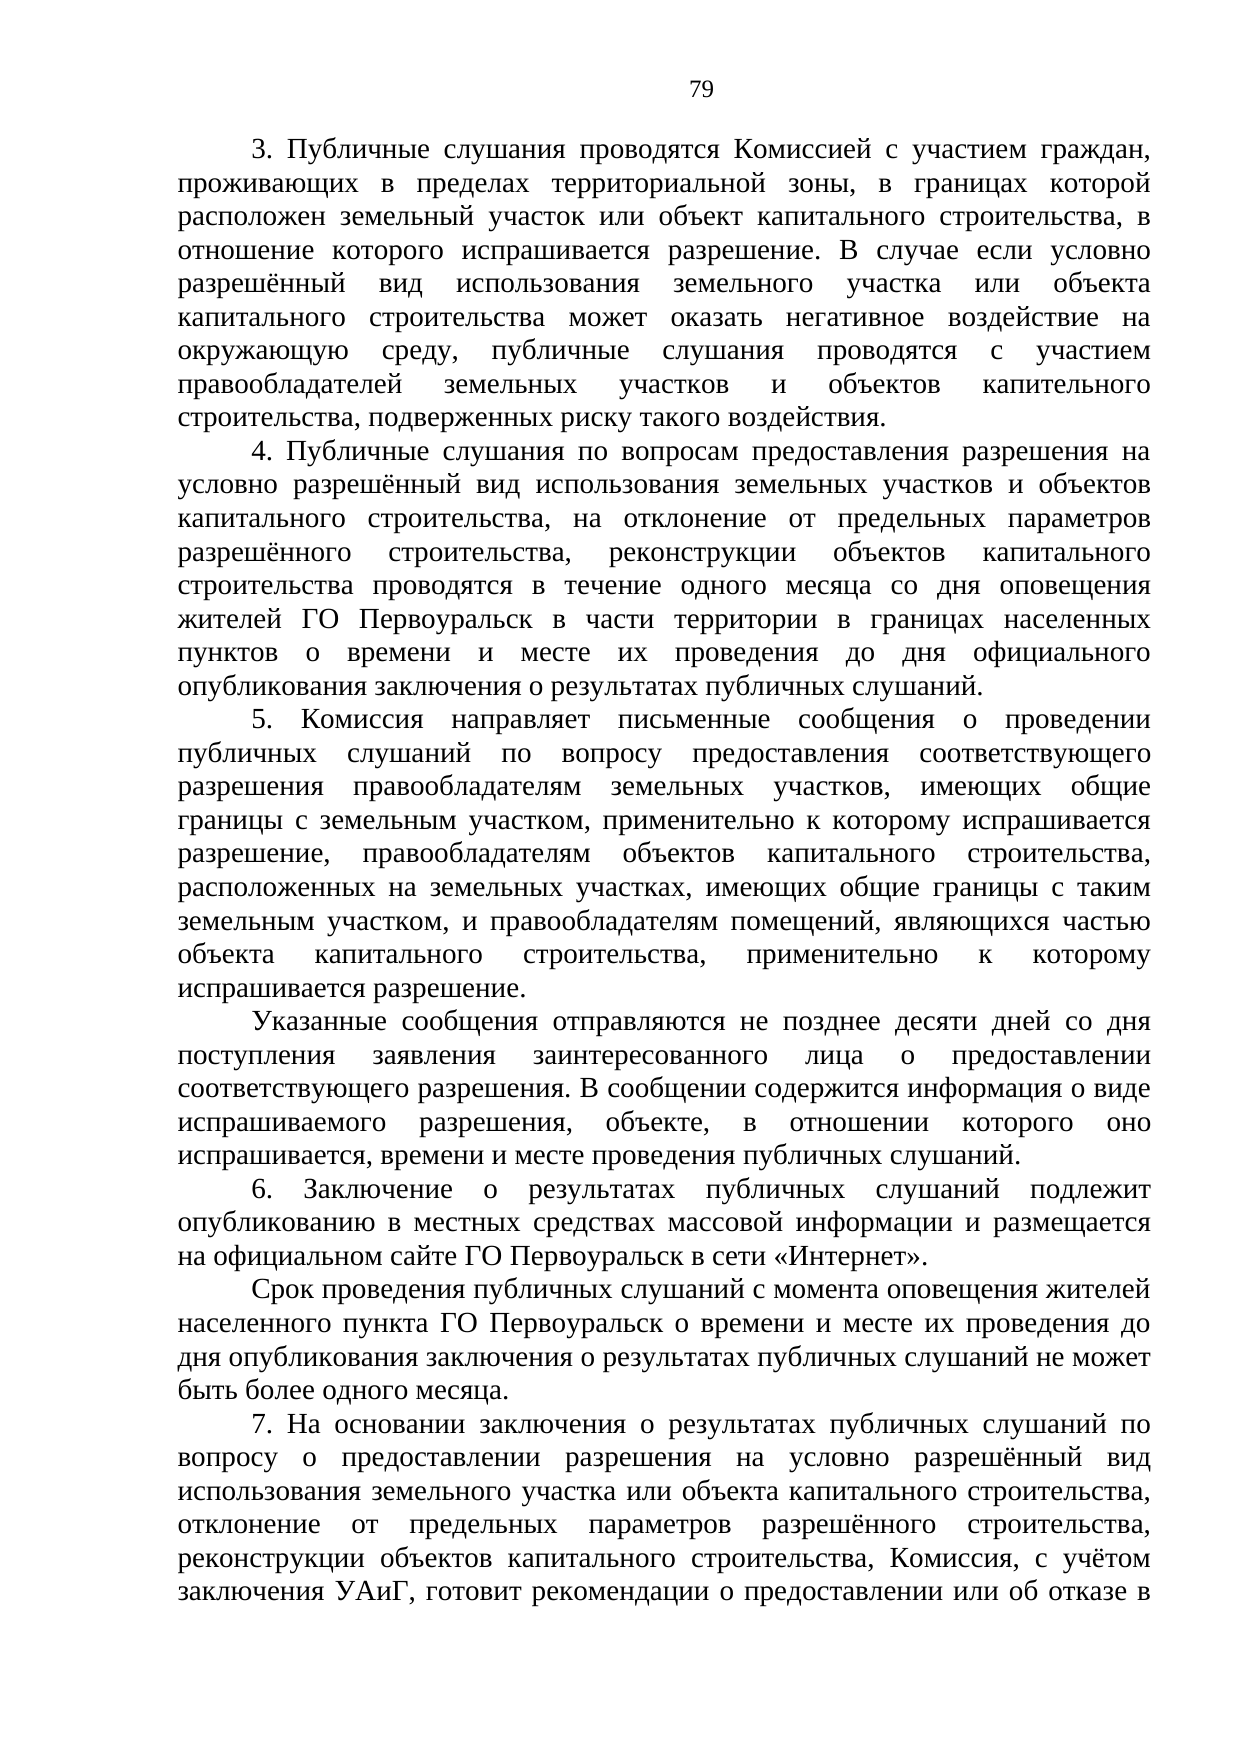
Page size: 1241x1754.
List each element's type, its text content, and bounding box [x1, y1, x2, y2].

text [177, 1406, 1152, 1607]
text 4. Публичные слушания по вопросам предоставления разрешения на условно разрешённый вид использования земельных участков и объектов капитального строительства, на отклонение от предельных параметров разрешённого строительства, реконструкции объектов капитального строительства проводятся в течение одного месяца со дня оповещения жителей ГО Первоуральск в части территории в границах населенных пунктов о времени и месте их проведения до дня официального опубликования заключения о результатах публичных слушаний. [177, 433, 1152, 701]
text 6. Заключение о результатах публичных слушаний подлежит опубликованию в местных средствах массовой информации и размещается на официальном сайте ГО Первоуральск в сети «Интернет». [177, 1171, 1152, 1272]
text Срок проведения публичных слушаний с момента оповещения жителей населенного пункта ГО Первоуральск о времени и месте их проведения до дня опубликования заключения о результатах публичных слушаний не может быть более одного месяца. [177, 1272, 1152, 1406]
text Указанные сообщения отправляются не позднее десяти дней со дня поступления заявления заинтересованного лица о предоставлении соответствующего разрешения. В сообщении содержится информация о виде испрашиваемого разрешения, объекте, в отношении которого оно испрашивается, времени и месте проведения публичных слушаний. [177, 1003, 1152, 1171]
text 3. Публичные слушания проводятся Комиссией с участием граждан, проживающих в пределах территориальной зоны, в границах которой расположен земельный участок или объект капитального строительства, в отношение которого испрашивается разрешение. В случае если условно разрешённый вид использования земельного участка или объекта капитального строительства может оказать негативное воздействие на окружающую среду, публичные слушания проводятся с участием правообладателей земельных участков и объектов капительного строительства, подверженных риску такого воздействия. [177, 131, 1152, 433]
text 5. Комиссия направляет письменные сообщения о проведении публичных слушаний по вопросу предоставления соответствующего разрешения правообладателям земельных участков, имеющих общие границы с земельным участком, применительно к которому испрашивается разрешение, правообладателям объектов капитального строительства, расположенных на земельных участках, имеющих общие границы с таким земельным участком, и правообладателям помещений, являющихся частью объекта капитального строительства, применительно к которому испрашивается разрешение. [177, 701, 1152, 1003]
